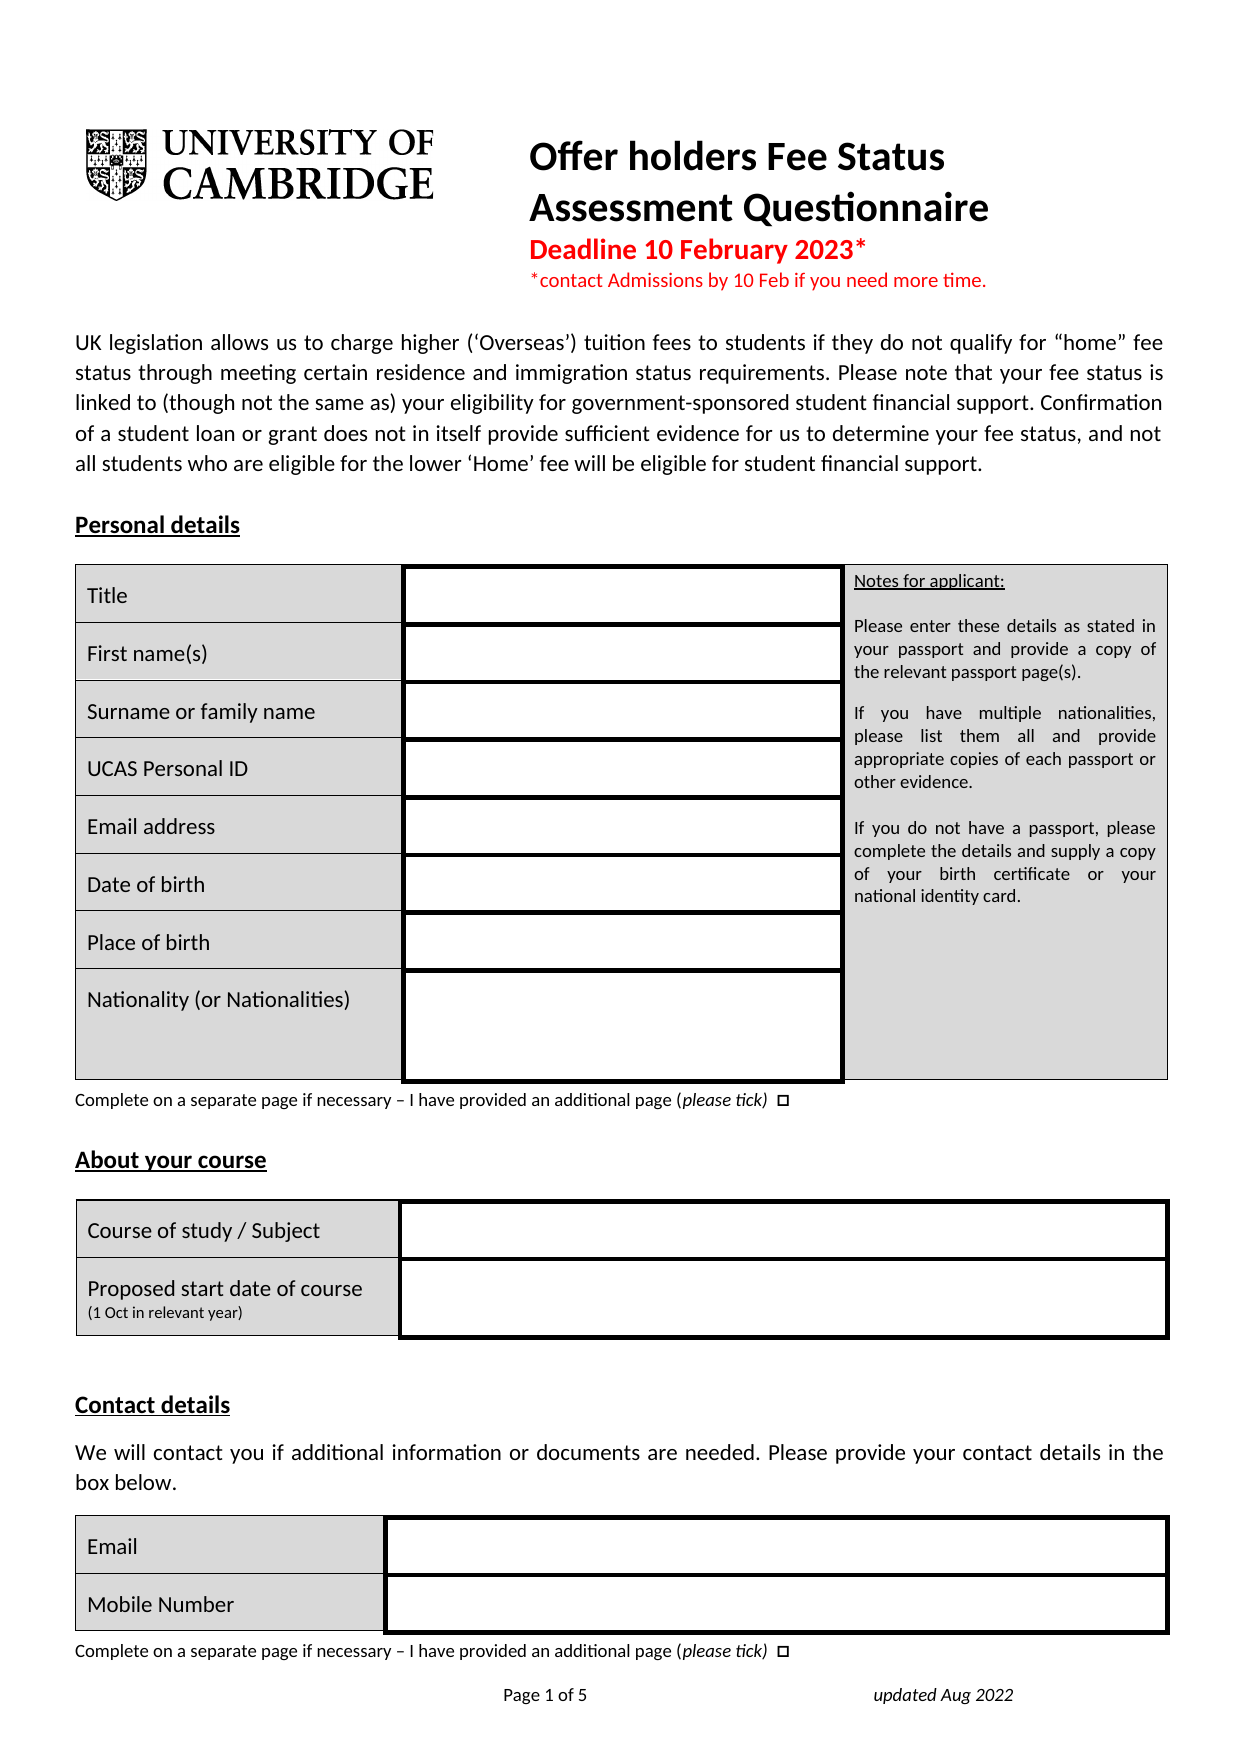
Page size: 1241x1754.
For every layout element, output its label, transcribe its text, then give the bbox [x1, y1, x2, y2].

text Personal details [75, 509, 1165, 540]
text UK legislation allows us to charge higher (‘Overseas’) tuition fees to students if they do not qualify for “home” fee status through meeting certain residence and immigration status requirements. Please note that your fee status is linked to (though not the same as) your eligibility for government-sponsored student financial support. Confirmation of a student loan or grant does not in itself provide sufficient evidence for us to determine your fee status, and not all students who are eligible for the lower ‘Home’ fee will be eligible for student financial support. [75, 328, 1165, 477]
table_header [75, 130, 518, 328]
text We will contact you if additional information or documents are needed. Please provide your contact details in the box below. [75, 1438, 1165, 1496]
table_header Notes for applicant: Please enter these details as stated in your passport and provide a copy of the relevant passport page(s). If you have multiple nationalities, please list them all and provide appropriate copies of each passport or other evidence. If you do not have a passport, please complete the details and supply a copy of your birth certificate or your national identity card. [845, 565, 1167, 1079]
table_cell Email address [76, 796, 401, 853]
table_cell Nationality (or Nationalities) [76, 969, 401, 1079]
table_cell UCAS Personal ID [76, 738, 401, 795]
table_cell [406, 684, 840, 737]
table_cell Mobile Number [76, 1574, 383, 1630]
text Complete on a separate page if necessary – I have provided an additional page (please tick) □ [75, 1084, 1165, 1112]
table_header [402, 1204, 1165, 1257]
table_cell [406, 742, 840, 795]
table_header Email [76, 1516, 383, 1573]
table_cell [406, 800, 840, 853]
table_cell [406, 627, 840, 679]
table_cell [388, 1577, 1165, 1630]
table_cell [406, 973, 840, 1079]
table_cell [402, 1261, 1165, 1335]
table_cell Surname or family name [76, 681, 401, 737]
table_cell First name(s) [76, 623, 401, 679]
text About your course [75, 1144, 1165, 1175]
table_header [388, 1520, 1165, 1573]
table_header [406, 569, 840, 622]
table_cell [406, 857, 840, 910]
table_header Title [76, 565, 401, 622]
table_cell Proposed start date of course (1 Oct in relevant year) [77, 1258, 398, 1335]
table_cell Date of birth [76, 854, 401, 910]
picture [86, 129, 434, 201]
table_cell [406, 915, 840, 968]
table_header Course of study / Subject [77, 1201, 398, 1257]
table_cell Place of birth [76, 911, 401, 968]
table_header Offer holders Fee Status Assessment Questionnaire Deadline 10 February 2023* *contact Admissions by 10 Feb if you need more time. [518, 130, 1014, 328]
text Complete on a separate page if necessary – I have provided an additional page (please tick) □ [75, 1635, 1165, 1663]
text Contact details [75, 1389, 1165, 1419]
